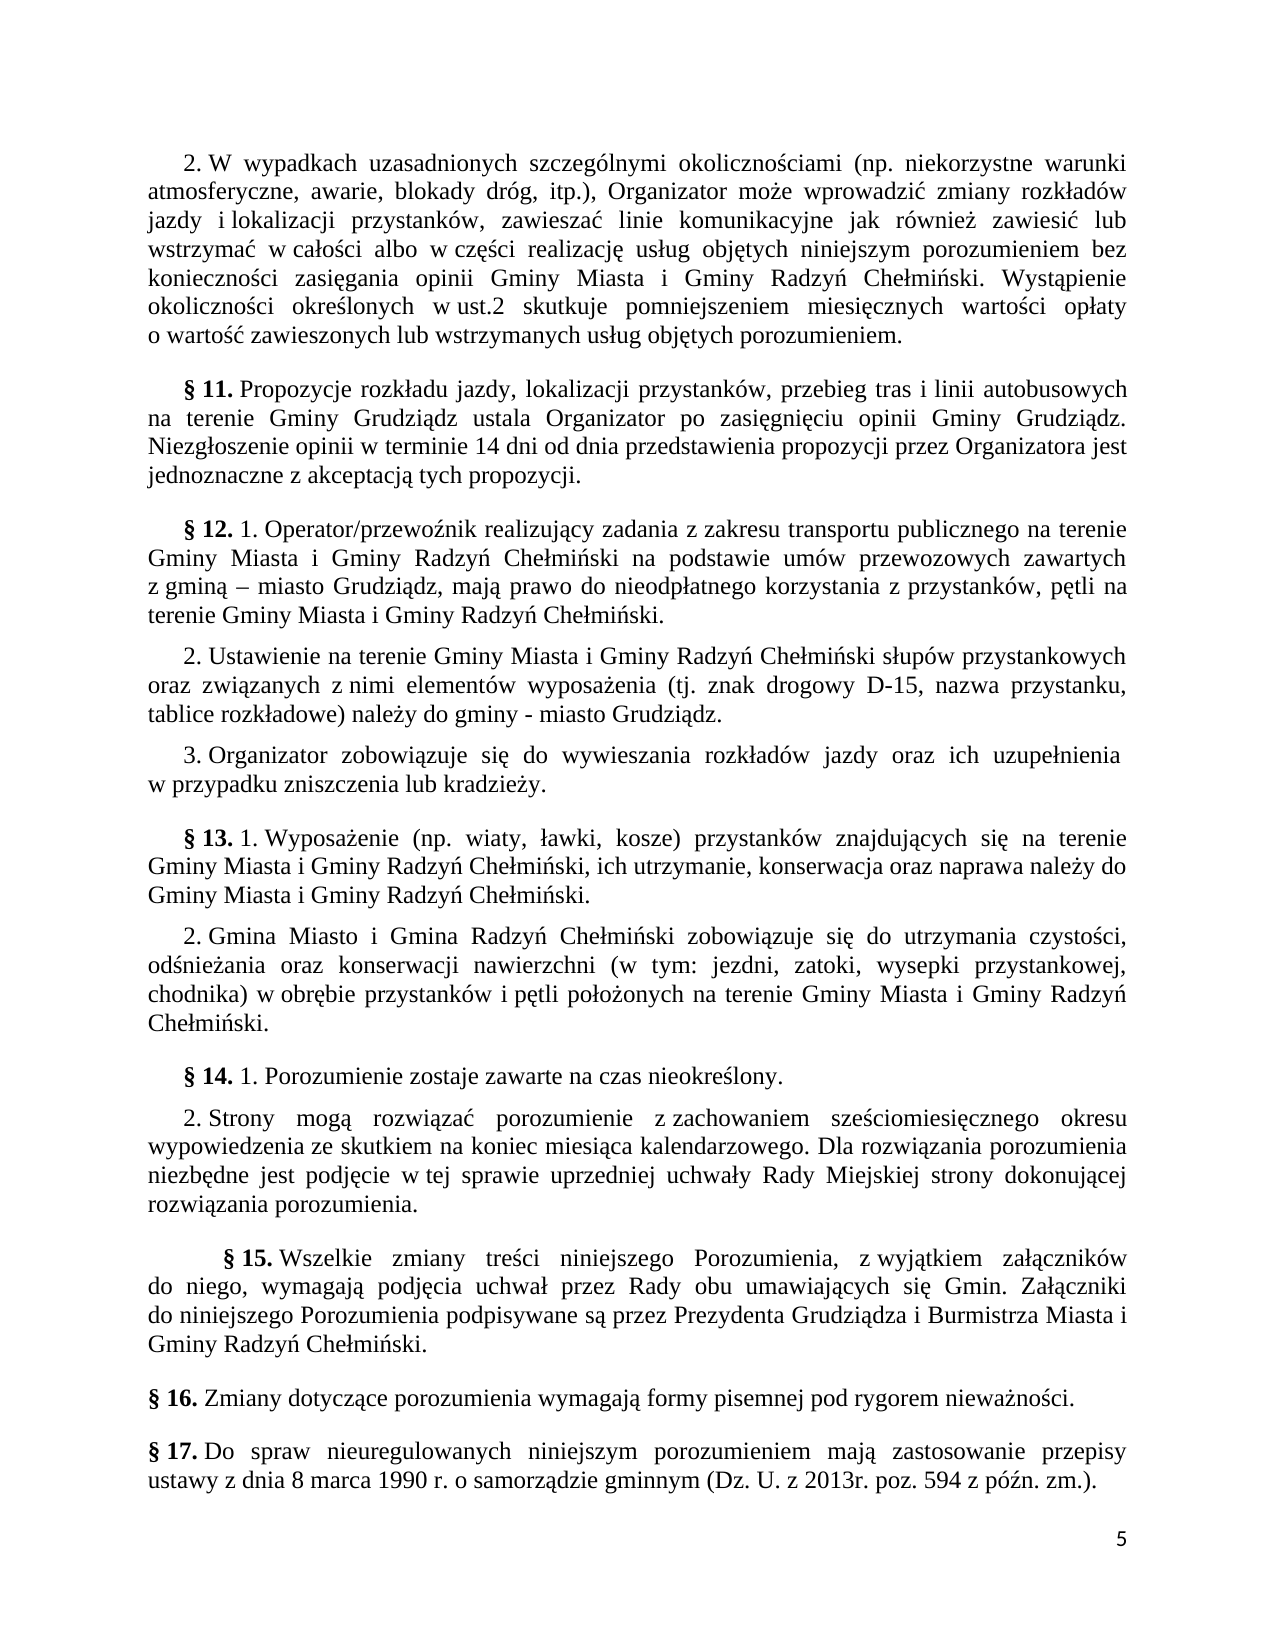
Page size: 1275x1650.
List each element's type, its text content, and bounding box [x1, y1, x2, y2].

text § 17. Do spraw nieuregulowanych niniejszym porozumieniem mają zastosowanie przepisy ustawy z dnia 8 marca 1990 r. o samorządzie gminnym (Dz. U. z 2013r. poz. 594 z późn. zm.). [148, 1436, 1127, 1494]
text 2. Ustawienie na terenie Gminy Miasta i Gminy Radzyń Chełmiński słupów przystankowych oraz związanych z nimi elementów wyposażenia (tj. znak drogowy D-15, nazwa przystanku, tablice rozkładowe) należy do gminy - miasto Grudziądz. [148, 641, 1127, 728]
text 2. Gmina Miasto i Gmina Radzyń Chełmiński zobowiązuje się do utrzymania czystości, odśnieżania oraz konserwacji nawierzchni (w tym: jezdni, zatoki, wysepki przystankowej, chodnika) w obrębie przystanków i pętli położonych na terenie Gminy Miasta i Gminy Radzyń Chełmiński. [148, 921, 1127, 1036]
text 2. Strony mogą rozwiązać porozumienie z zachowaniem sześciomiesięcznego okresu wypowiedzenia ze skutkiem na koniec miesiąca kalendarzowego. Dla rozwiązania porozumienia niezbędne jest podjęcie w tej sprawie uprzedniej uchwały Rady Miejskiej strony dokonującej rozwiązania porozumienia. [148, 1103, 1127, 1218]
text § 15. Wszelkie zmiany treści niniejszego Porozumienia, z wyjątkiem załączników do niego, wymagają podjęcia uchwał przez Rady obu umawiających się Gmin. Załączniki do niniejszego Porozumienia podpisywane są przez Prezydenta Grudziądza i Burmistrza Miasta i Gminy Radzyń Chełmiński. [148, 1243, 1127, 1358]
text § 16. Zmiany dotyczące porozumienia wymagają formy pisemnej pod rygorem nieważności. [148, 1383, 1127, 1411]
text 3. Organizator zobowiązuje się do wywieszania rozkładów jazdy oraz ich uzupełnienia w przypadku zniszczenia lub kradzieży. [148, 740, 1127, 798]
text § 11. Propozycje rozkładu jazdy, lokalizacji przystanków, przebieg tras i linii autobusowych na terenie Gminy Grudziądz ustala Organizator po zasięgnięciu opinii Gminy Grudziądz. Niezgłoszenie opinii w terminie 14 dni od dnia przedstawienia propozycji przez Organizatora jest jednoznaczne z akceptacją tych propozycji. [148, 374, 1127, 489]
text § 13. 1. Wyposażenie (np. wiaty, ławki, kosze) przystanków znajdujących się na terenie Gminy Miasta i Gminy Radzyń Chełmiński, ich utrzymanie, konserwacja oraz naprawa należy do Gminy Miasta i Gminy Radzyń Chełmiński. [148, 823, 1127, 909]
text § 12. 1. Operator/przewoźnik realizujący zadania z zakresu transportu publicznego na terenie Gminy Miasta i Gminy Radzyń Chełmiński na podstawie umów przewozowych zawartych z gminą – miasto Grudziądz, mają prawo do nieodpłatnego korzystania z przystanków, pętli na terenie Gminy Miasta i Gminy Radzyń Chełmiński. [148, 514, 1127, 629]
text § 14. 1. Porozumienie zostaje zawarte na czas nieokreślony. [148, 1061, 1127, 1090]
text 2. W wypadkach uzasadnionych szczególnymi okolicznościami (np. niekorzystne warunki atmosferyczne, awarie, blokady dróg, itp.), Organizator może wprowadzić zmiany rozkładów jazdy i lokalizacji przystanków, zawieszać linie komunikacyjne jak również zawiesić lub wstrzymać w całości albo w części realizację usług objętych niniejszym porozumieniem bez konieczności zasięgania opinii Gminy Miasta i Gminy Radzyń Chełmiński. Wystąpienie okoliczności określonych w ust.2 skutkuje pomniejszeniem miesięcznych wartości opłaty o wartość zawieszonych lub wstrzymanych usług objętych porozumieniem. [148, 148, 1127, 349]
